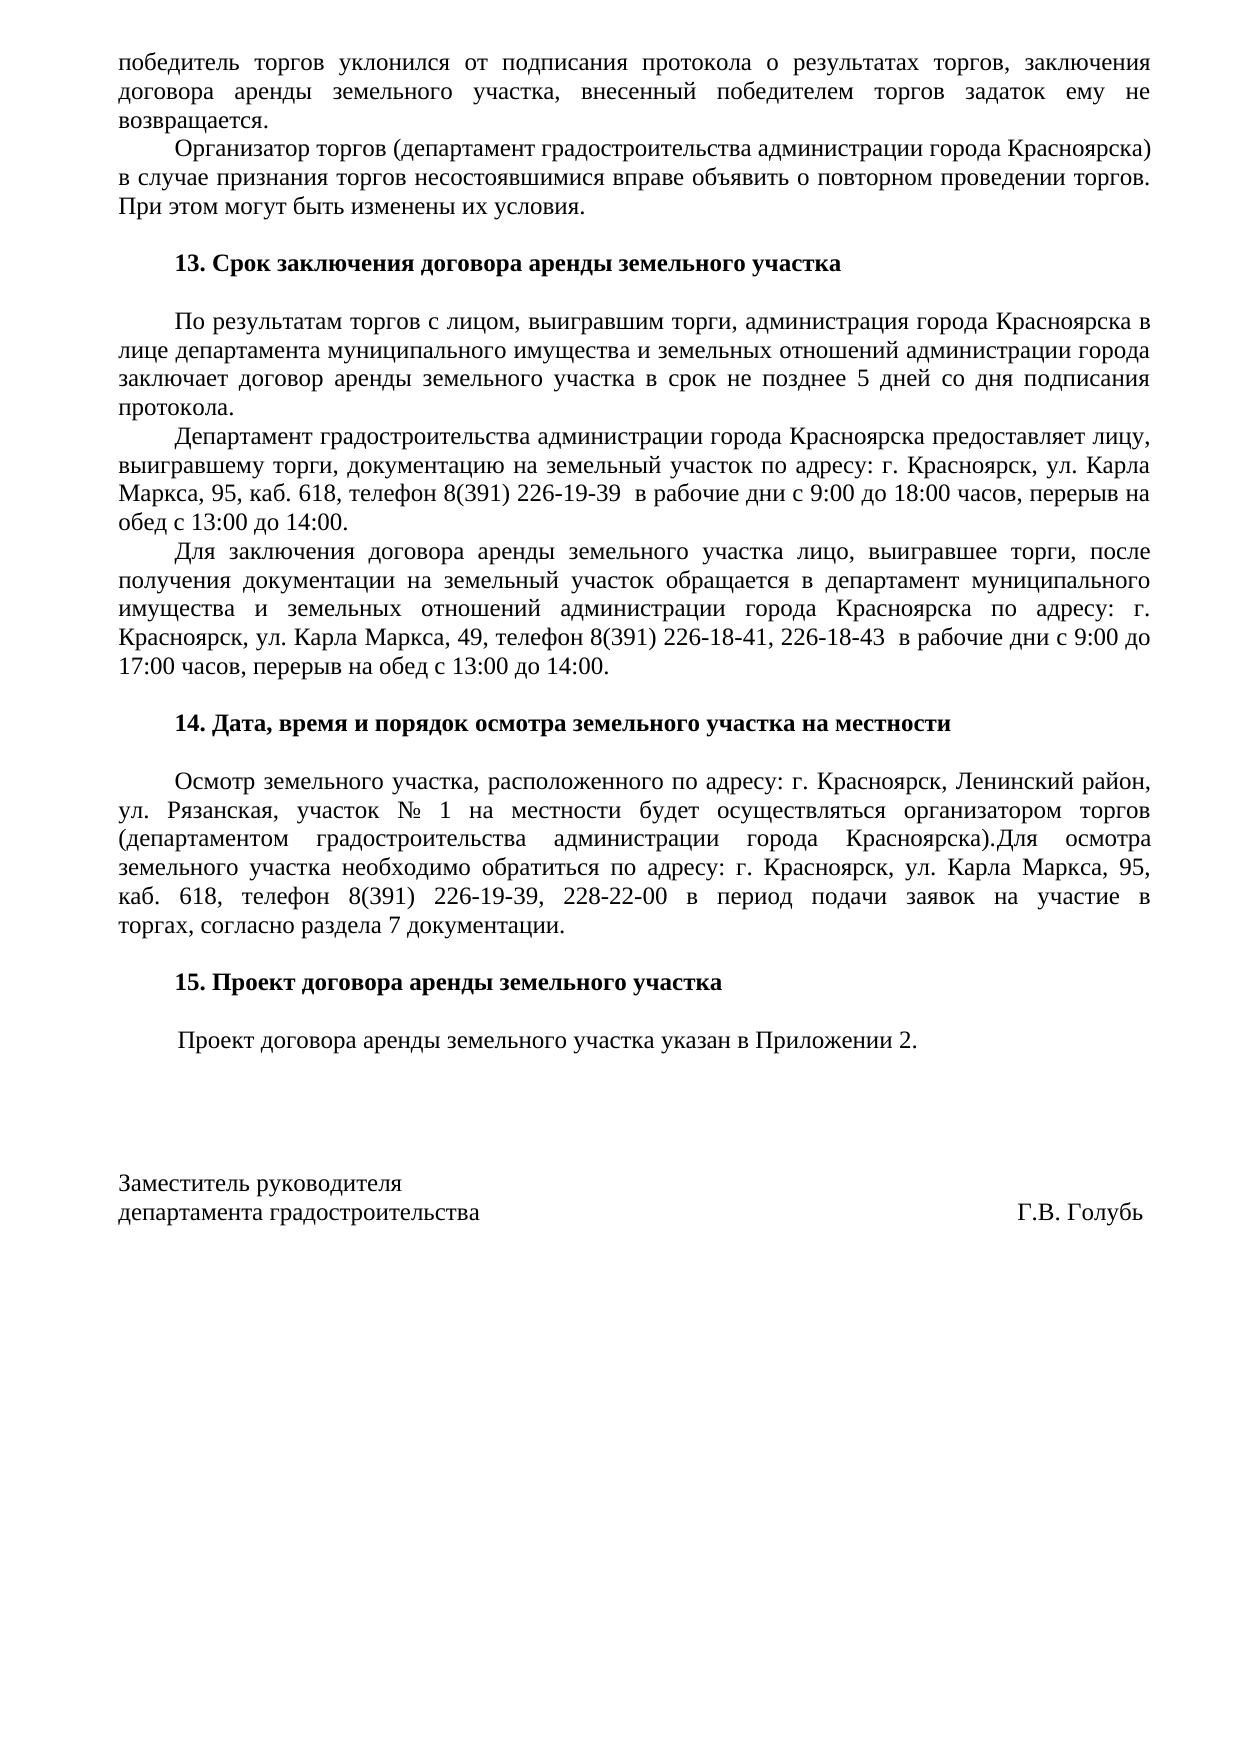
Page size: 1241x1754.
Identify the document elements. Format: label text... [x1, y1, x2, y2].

text Для заключения договора аренды земельного участка лицо, выигравшее торги, после получения документации на земельный участок обращается в департамент муниципального имущества и земельных отношений администрации города Красноярска по адресу: г. Красноярск, ул. Карла Маркса, 49, телефон 8(391) 226-18-41, 226-18-43 в рабочие дни с 9:00 до 17:00 часов, перерыв на обед с 13:00 до 14:00. [118, 536, 1152, 680]
text Организатор торгов (департамент градостроительства администрации города Красноярска) в случае признания торгов несостоявшимися вправе объявить о повторном проведении торгов. При этом могут быть изменены их условия. [118, 133, 1152, 220]
text Департамент градостроительства администрации города Красноярска предоставляет лицу, выигравшему торги, документацию на земельный участок по адресу: г. Красноярск, ул. Карла Маркса, 95, каб. 618, телефон 8(391) 226-19-39 в рабочие дни с 9:00 до 18:00 часов, перерыв на обед с 13:00 до 14:00. [118, 421, 1152, 536]
text Проект договора аренды земельного участка указан в Приложении 2. [118, 1025, 1152, 1053]
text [118, 47, 1152, 133]
text 13. Срок заключения договора аренды земельного участка [118, 248, 1152, 277]
text Осмотр земельного участка, расположенного по адресу: г. Красноярск, Ленинский район, ул. Рязанская, участок № 1 на местности будет осуществляться организатором торгов (департаментом градостроительства администрации города Красноярска).Для осмотра земельного участка необходимо обратиться по адресу: г. Красноярск, ул. Карла Маркса, 95, каб. 618, телефон 8(391) 226-19-39, 228-22-00 в период подачи заявок на участие в торгах, согласно раздела 7 документации. [118, 766, 1152, 938]
text департамента градостроительства Г.В. Голубь [118, 1197, 1152, 1226]
text Заместитель руководителя [118, 1168, 1152, 1197]
text По результатам торгов с лицом, выигравшим торги, администрация города Красноярска в лице департамента муниципального имущества и земельных отношений администрации города заключает договор аренды земельного участка в срок не позднее 5 дней со дня подписания протокола. [118, 306, 1152, 421]
text 14. Дата, время и порядок осмотра земельного участка на местности [118, 708, 1152, 737]
text 15. Проект договора аренды земельного участка [118, 967, 1152, 996]
